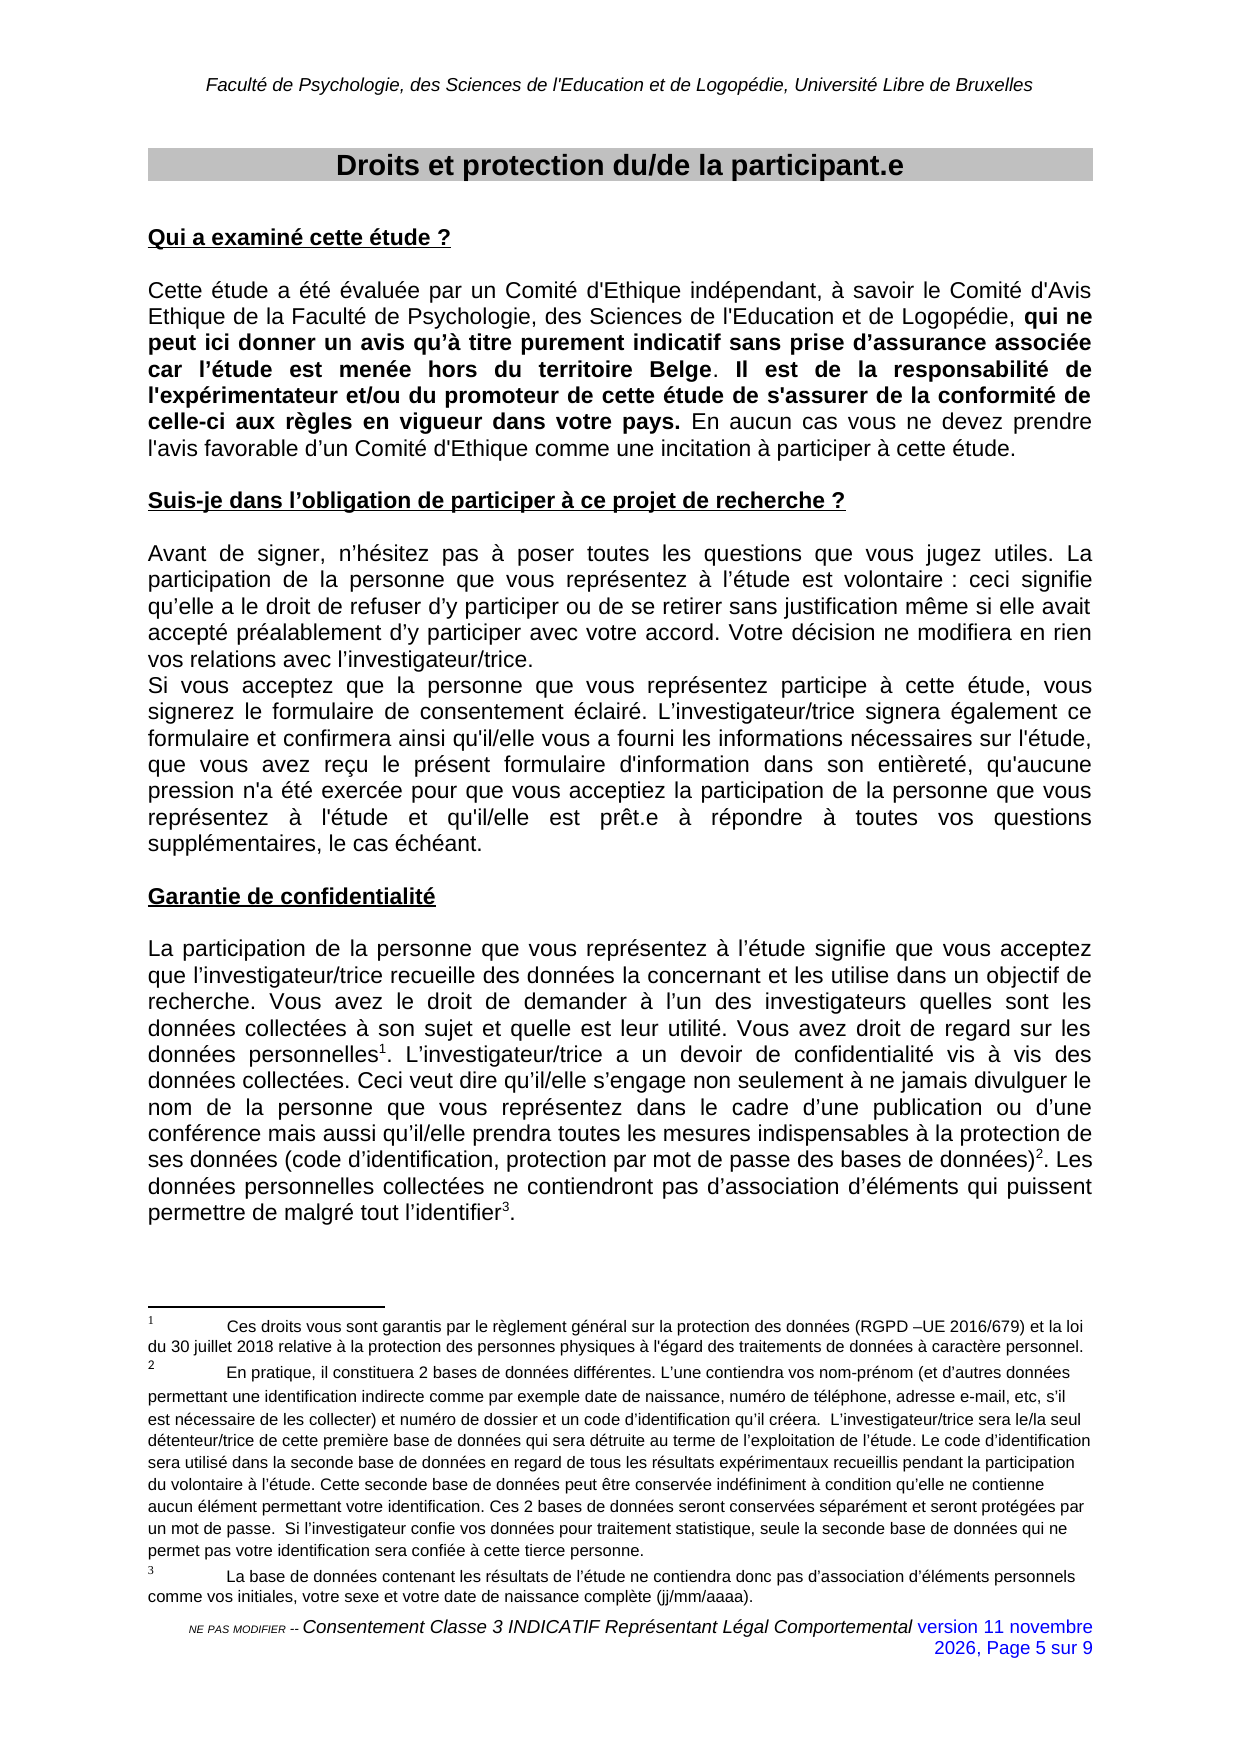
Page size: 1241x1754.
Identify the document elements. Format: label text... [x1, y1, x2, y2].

text Si vous acceptez que la personne que vous représentez participe à cette étude, vous signerez le formulaire de consentement éclairé. L’investigateur/trice signera également ce formulaire et confirmera ainsi qu'il/elle vous a fourni les informations nécessaires sur l'étude, que vous avez reçu le présent formulaire d'information dans son entièreté, qu'aucune pression n'a été exercée pour que vous acceptiez la participation de la personne que vous représentez à l'étude et qu'il/elle est prêt.e à répondre à toutes vos questions supplémentaires, le cas échéant. [148, 672, 1093, 856]
text Cette étude a été évaluée par un Comité d'Ethique indépendant, à savoir le Comité d'Avis Ethique de la Faculté de Psychologie, des Sciences de l'Education et de Logopédie, qui ne peut ici donner un avis qu’à titre purement indicatif sans prise d’assurance associée car l’étude est menée hors du territoire Belge. Il est de la responsabilité de l'expérimentateur et/ou du promoteur de cette étude de s'assurer de la conformité de celle-ci aux règles en vigueur dans votre pays. En aucun cas vous ne devez prendre l'avis favorable d’un Comité d'Ethique comme une incitation à participer à cette étude. [148, 277, 1093, 461]
text Garantie de confidentialité [148, 883, 1093, 909]
text La participation de la personne que vous représentez à l’étude signifie que vous acceptez que l’investigateur/trice recueille des données la concernant et les utilise dans un objectif de recherche. Vous avez le droit de demander à l’un des investigateurs quelles sont les données collectées à son sujet et quelle est leur utilité. Vous avez droit de regard sur les données personnelles. L’investigateur/trice a un devoir de confidentialité vis à vis des données collectées. Ceci veut dire qu’il/elle s’engage non seulement à ne jamais divulguer le nom de la personne que vous représentez dans le cadre d’une publication ou d’une conférence mais aussi qu’il/elle prendra toutes les mesures indispensables à la protection de ses données (code d’identification, protection par mot de passe des bases de données). Les données personnelles collectées ne contiendront pas d’association d’éléments qui puissent permettre de malgré tout l’identifier. [148, 935, 1093, 1225]
text Droits et protection du/de la participant.e [148, 148, 1093, 181]
text Qui a examiné cette étude ? [148, 224, 1093, 250]
text Suis-je dans l’obligation de participer à ce projet de recherche ? [148, 487, 1093, 514]
text Avant de signer, n’hésitez pas à poser toutes les questions que vous jugez utiles. La participation de la personne que vous représentez à l’étude est volontaire : ceci signifie qu’elle a le droit de refuser d’y participer ou de se retirer sans justification même si elle avait accepté préalablement d’y participer avec votre accord. Votre décision ne modifiera en rien vos relations avec l’investigateur/trice. [148, 540, 1093, 672]
